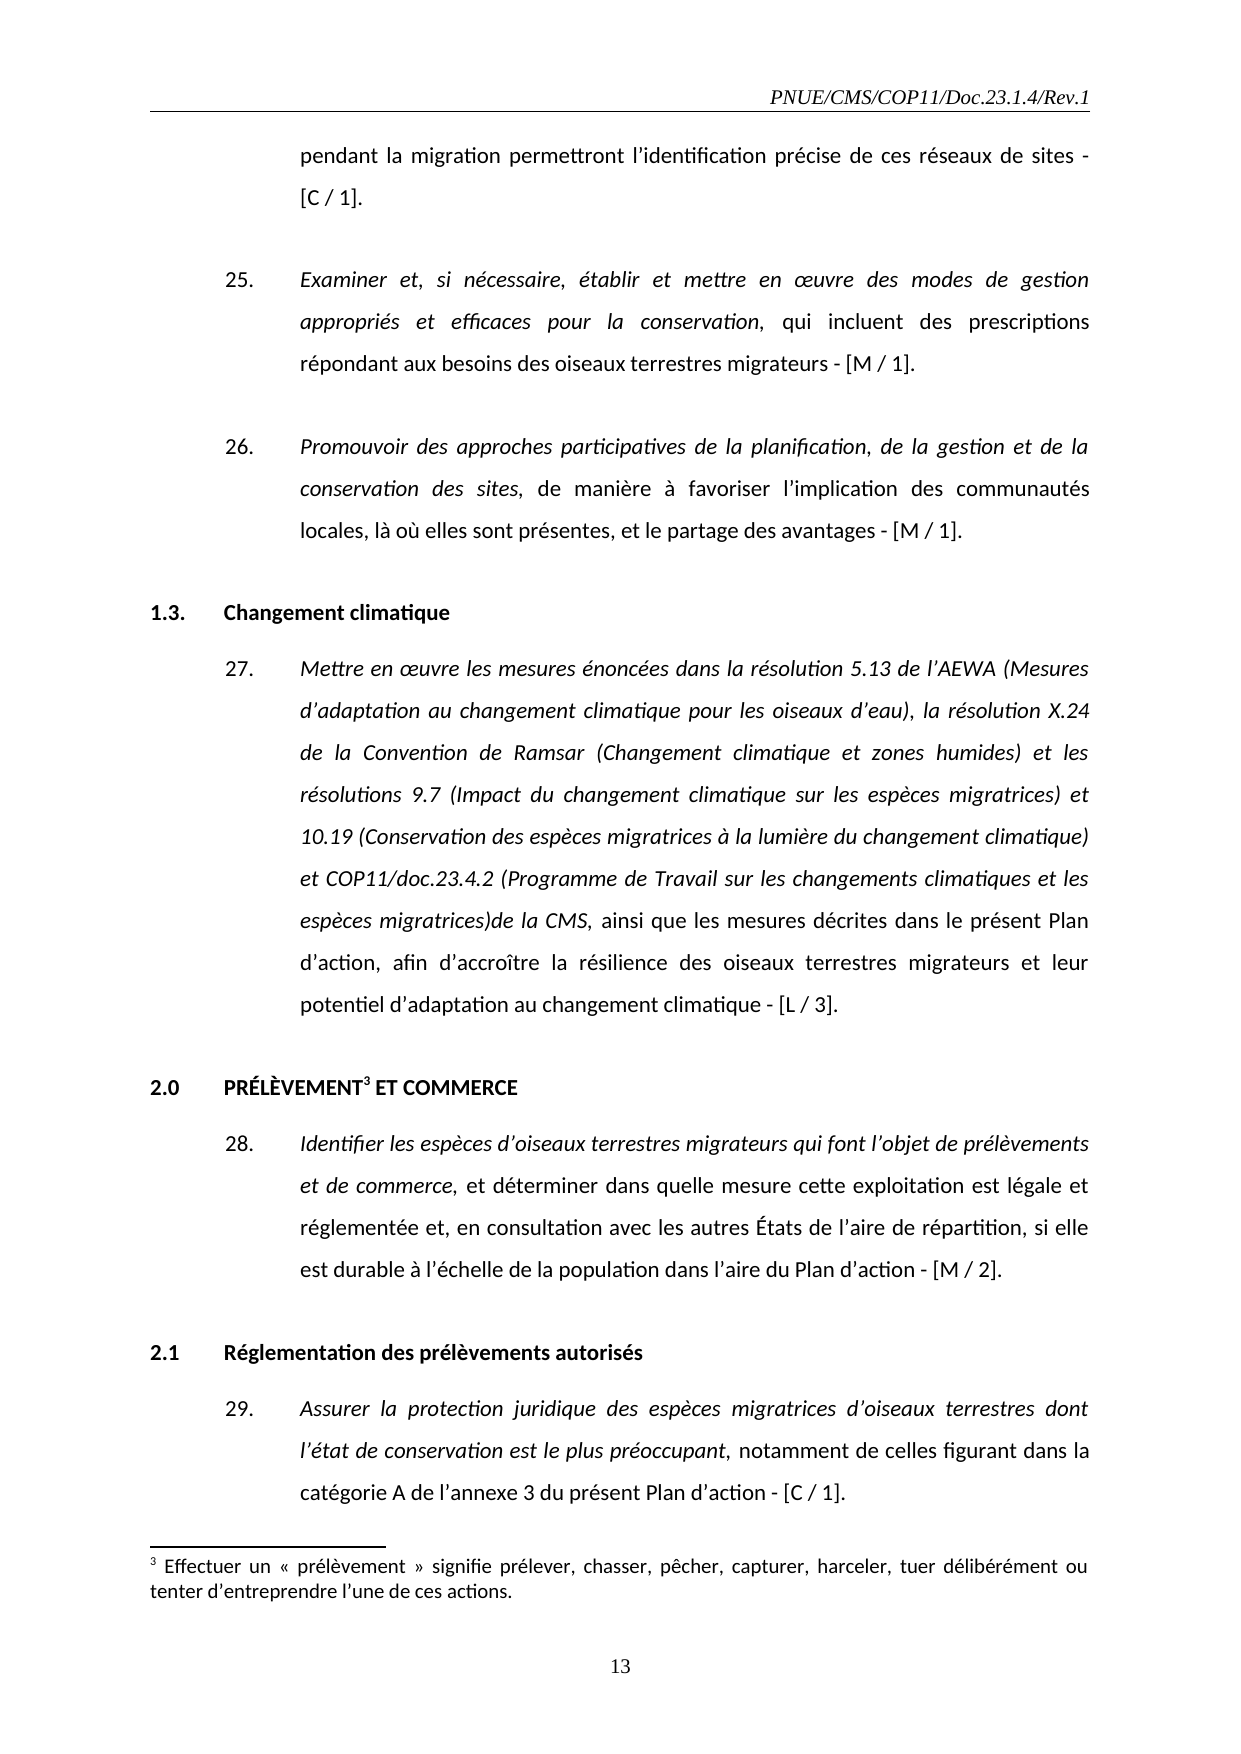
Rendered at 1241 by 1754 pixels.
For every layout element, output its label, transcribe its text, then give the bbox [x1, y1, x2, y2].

list Identifier les espèces d’oiseaux terrestres migrateurs qui font l’objet de prélèvements et de commerce, et déterminer dans quelle mesure cette exploitation est légale et réglementée et, en consultation avec les autres États de l’aire de répartition, si elle est durable à l’échelle de la population dans l’aire du Plan d’action - [M / 2]. [225, 1129, 1090, 1283]
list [225, 141, 1090, 211]
text 2.0 PRÉLÈVEMENT ET COMMERCE [150, 1073, 1090, 1101]
text 1.3. Changement climatique [150, 598, 1090, 626]
list Mettre en œuvre les mesures énoncées dans la résolution 5.13 de l’AEWA (Mesures d’adaptation au changement climatique pour les oiseaux d’eau), la résolution X.24 de la Convention de Ramsar (Changement climatique et zones humides) et les résolutions 9.7 (Impact du changement climatique sur les espèces migratrices) et 10.19 (Conservation des espèces migratrices à la lumière du changement climatique) et COP11/doc.23.4.2 (Programme de Travail sur les changements climatiques et les espèces migratrices)de la CMS, ainsi que les mesures décrites dans le présent Plan d’action, afin d’accroître la résilience des oiseaux terrestres migrateurs et leur potentiel d’adaptation au changement climatique - [L / 3]. [225, 654, 1090, 1018]
list Promouvoir des approches participatives de la planification, de la gestion et de la conservation des sites, de manière à favoriser l’implication des communautés locales, là où elles sont présentes, et le partage des avantages - [M / 1]. [225, 432, 1090, 544]
list Examiner et, si nécessaire, établir et mettre en œuvre des modes de gestion appropriés et efficaces pour la conservation, qui incluent des prescriptions répondant aux besoins des oiseaux terrestres migrateurs - [M / 1]. [225, 265, 1090, 377]
text 2.1 Réglementation des prélèvements autorisés [150, 1338, 1090, 1366]
list Assurer la protection juridique des espèces migratrices d’oiseaux terrestres dont l’état de conservation est le plus préoccupant, notamment de celles figurant dans la catégorie A de l’annexe 3 du présent Plan d’action - [C / 1]. [225, 1394, 1090, 1506]
